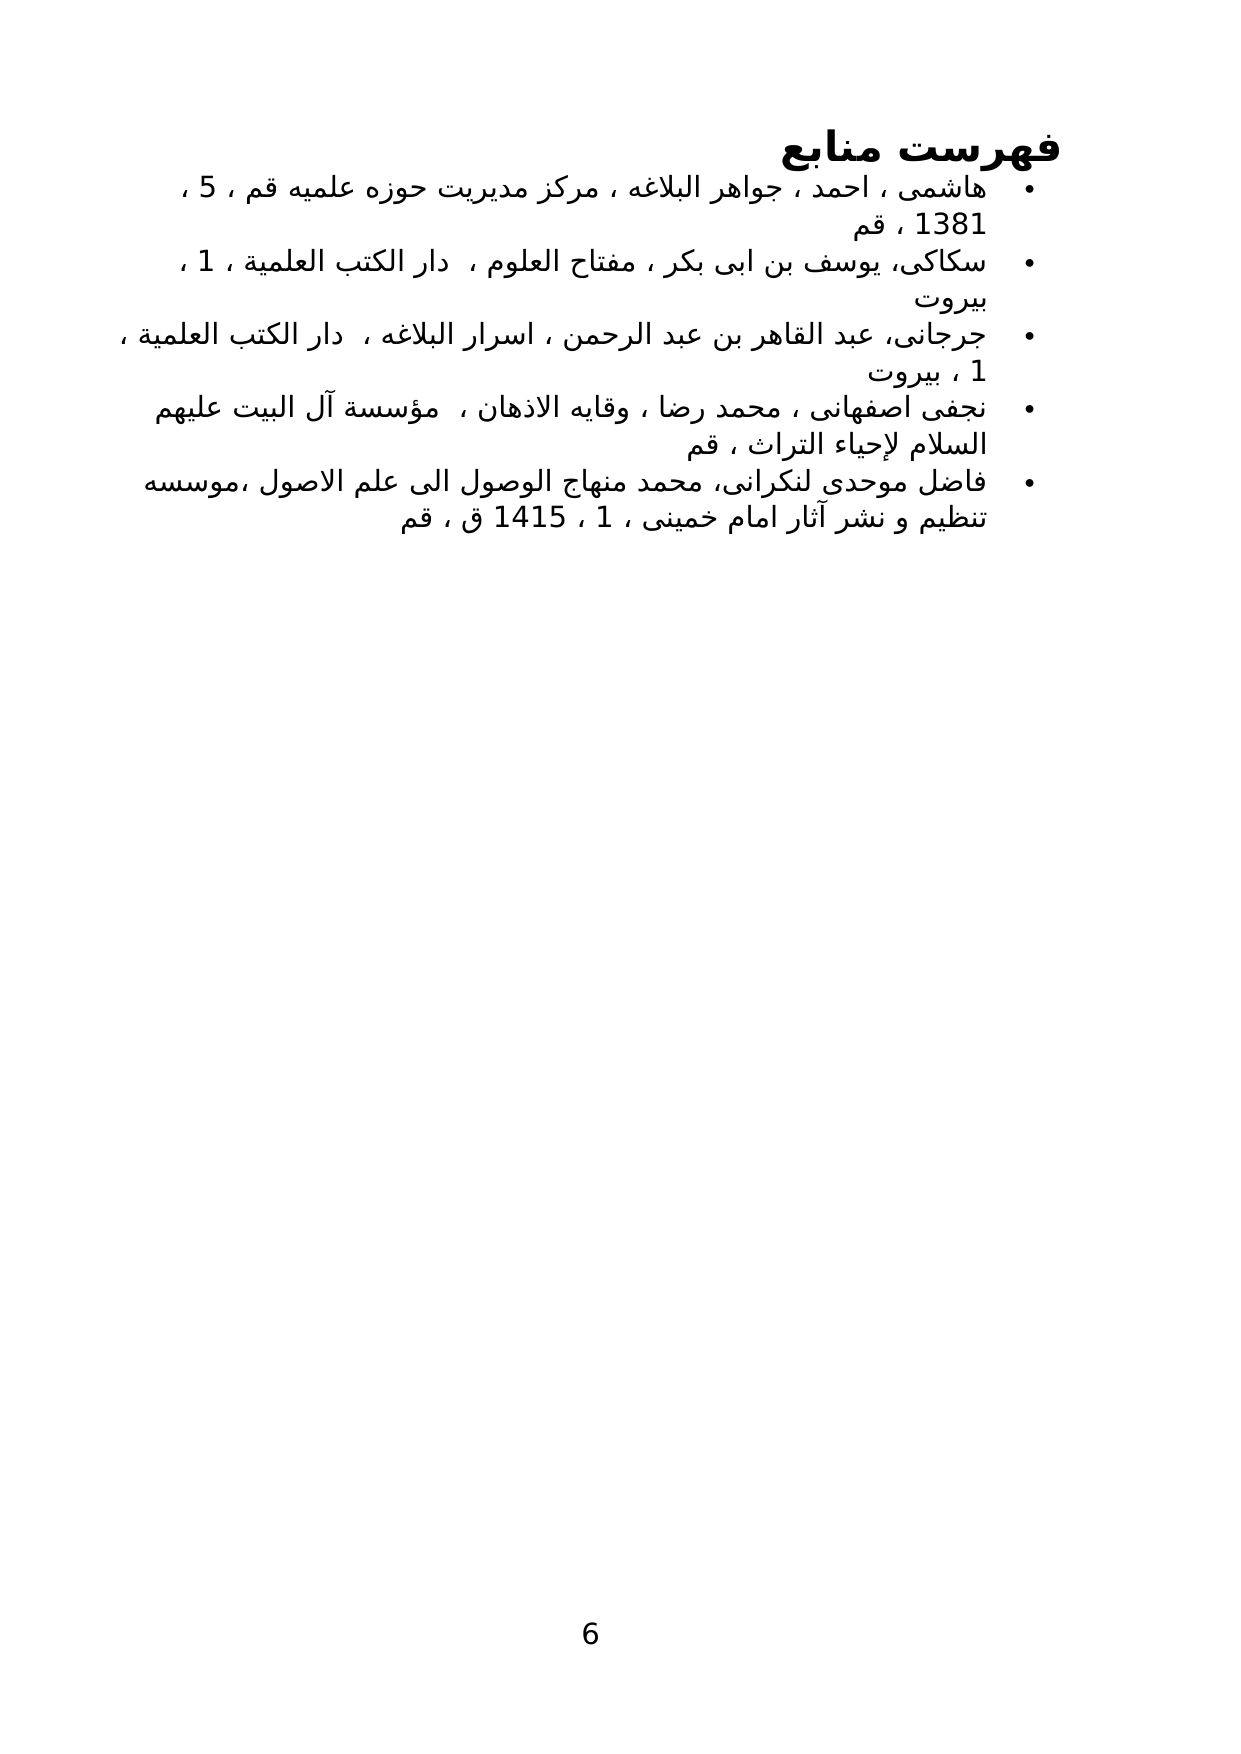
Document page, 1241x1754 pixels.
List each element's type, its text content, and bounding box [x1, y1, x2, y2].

subtitle فهرست منابع [118, 122, 1063, 171]
list جرجانى، عبد القاهر بن عبد الرحمن‏ ، اسرار البلاغه ، دار الكتب العلمية ، 1 ، بیروت [118, 317, 1026, 388]
list هاشمی ، احمد ، جواهر البلاغه ، مركز مديريت حوزه علميه قم‏ ، 5 ، 1381 ، قم [118, 171, 1026, 241]
list فاضل موحدى لنكرانى، محمد منهاج الوصول الی علم الاصول ،موسسه تنظيم و نشر آثار امام خمينى ، 1 ، 1415 ق ، قم [118, 464, 1026, 535]
list نجفی اصفهانی ، محمد رضا ، وقایه الاذهان ، مؤسسة آل البيت عليهم السلام لإحياء التراث ، قم [118, 391, 1026, 461]
list سكاكى، يوسف بن ابى بكر ، مفتاح العلوم ، دار الكتب العلمية ، 1 ، بیروت [118, 244, 1026, 315]
